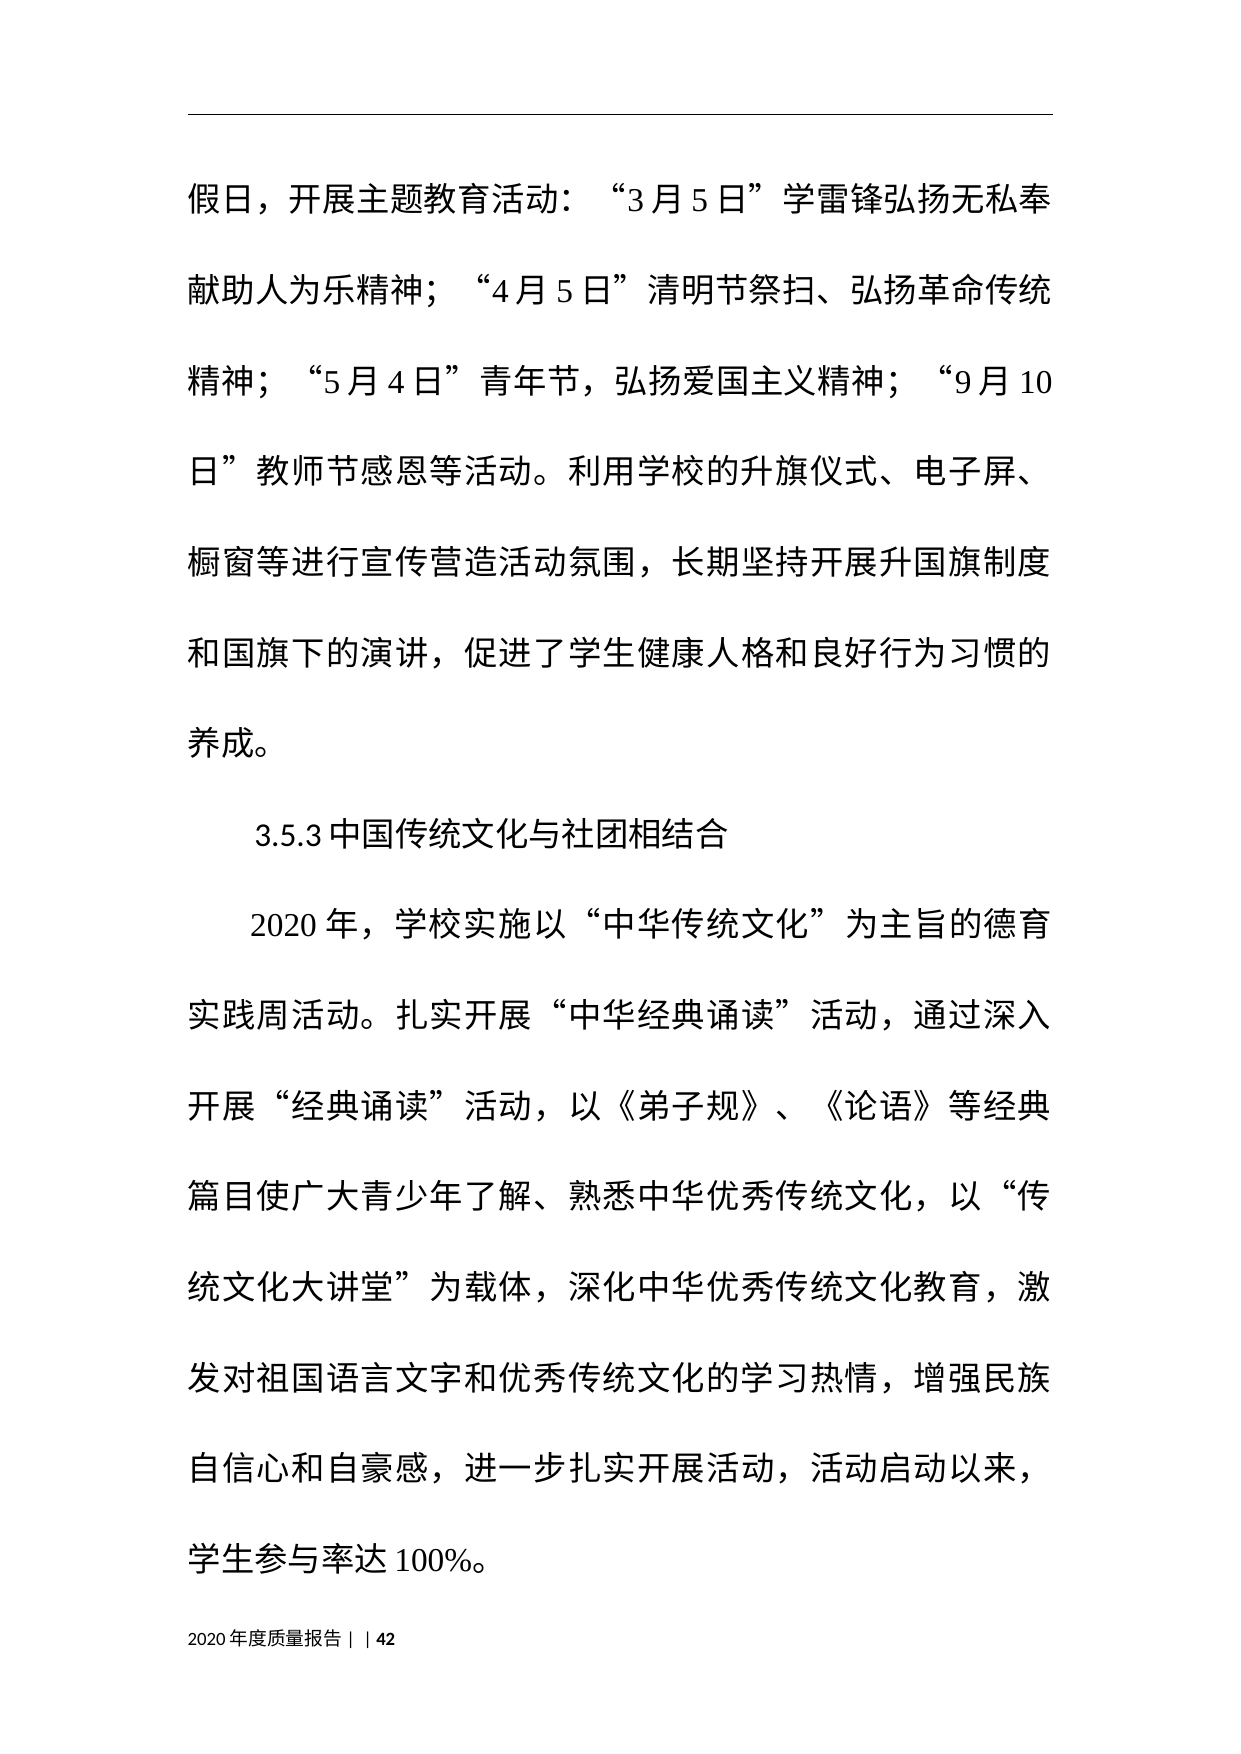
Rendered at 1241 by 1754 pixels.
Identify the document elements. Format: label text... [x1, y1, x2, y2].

subtitle 3.5.3中国传统文化与社团相结合 [187, 786, 1053, 877]
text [187, 152, 1053, 786]
text 2020年，学校实施以“中华传统文化”为主旨的德育实践周活动。扎实开展“中华经典诵读”活动，通过深入开展“经典诵读”活动，以《弟子规》、《论语》等经典篇目使广大青少年了解、熟悉中华优秀传统文化，以“传统文化大讲堂”为载体，深化中华优秀传统文化教育，激发对祖国语言文字和优秀传统文化的学习热情，增强民族自信心和自豪感，进一步扎实开展活动，活动启动以来，学生参与率达100%。 [187, 877, 1053, 1602]
